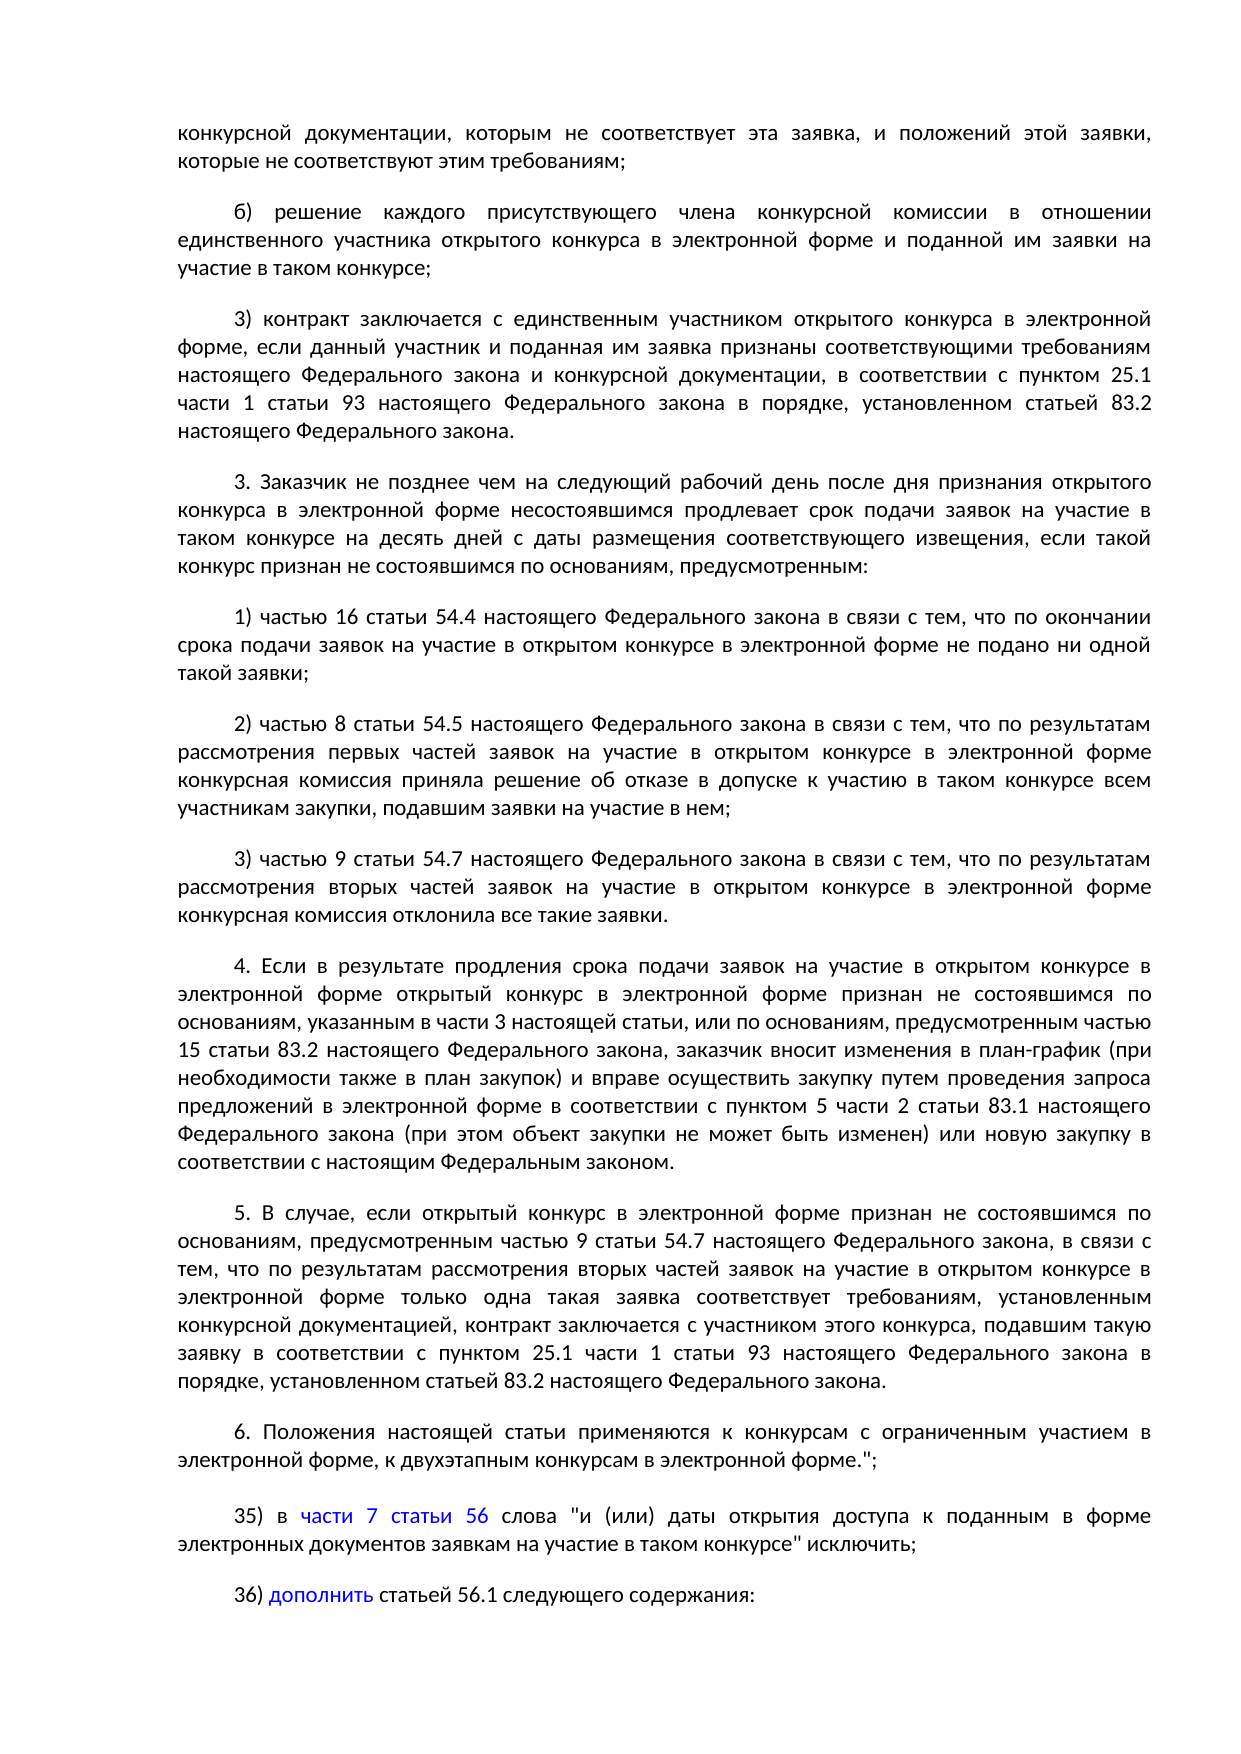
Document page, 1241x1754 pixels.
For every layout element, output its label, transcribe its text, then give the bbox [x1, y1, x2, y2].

text 1) частью 16 статьи 54.4 настоящего Федерального закона в связи с тем, что по окончании срока подачи заявок на участие в открытом конкурсе в электронной форме не подано ни одной такой заявки; [177, 602, 1152, 686]
text 2) частью 8 статьи 54.5 настоящего Федерального закона в связи с тем, что по результатам рассмотрения первых частей заявок на участие в открытом конкурсе в электронной форме конкурсная комиссия приняла решение об отказе в допуске к участию в таком конкурсе всем участникам закупки, подавшим заявки на участие в нем; [177, 709, 1152, 821]
text б) решение каждого присутствующего члена конкурсной комиссии в отношении единственного участника открытого конкурса в электронной форме и поданной им заявки на участие в таком конкурсе; [177, 197, 1152, 281]
text 35) в части 7 статьи 56 слова "и (или) даты открытия доступа к поданным в форме электронных документов заявкам на участие в таком конкурсе" исключить; [177, 1501, 1152, 1557]
text 6. Положения настоящей статьи применяются к конкурсам с ограниченным участием в электронной форме, к двухэтапным конкурсам в электронной форме."; [177, 1417, 1152, 1473]
text 5. В случае, если открытый конкурс в электронной форме признан не состоявшимся по основаниям, предусмотренным частью 9 статьи 54.7 настоящего Федерального закона, в связи с тем, что по результатам рассмотрения вторых частей заявок на участие в открытом конкурсе в электронной форме только одна такая заявка соответствует требованиям, установленным конкурсной документацией, контракт заключается с участником этого конкурса, подавшим такую заявку в соответствии с пунктом 25.1 части 1 статьи 93 настоящего Федерального закона в порядке, установленном статьей 83.2 настоящего Федерального закона. [177, 1198, 1152, 1394]
text 3. Заказчик не позднее чем на следующий рабочий день после дня признания открытого конкурса в электронной форме несостоявшимся продлевает срок подачи заявок на участие в таком конкурсе на десять дней с даты размещения соответствующего извещения, если такой конкурс признан не состоявшимся по основаниям, предусмотренным: [177, 467, 1152, 579]
text 36) дополнить статьей 56.1 следующего содержания: [177, 1580, 1152, 1608]
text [177, 118, 1152, 174]
text 3) частью 9 статьи 54.7 настоящего Федерального закона в связи с тем, что по результатам рассмотрения вторых частей заявок на участие в открытом конкурсе в электронной форме конкурсная комиссия отклонила все такие заявки. [177, 844, 1152, 928]
text 4. Если в результате продления срока подачи заявок на участие в открытом конкурсе в электронной форме открытый конкурс в электронной форме признан не состоявшимся по основаниям, указанным в части 3 настоящей статьи, или по основаниям, предусмотренным частью 15 статьи 83.2 настоящего Федерального закона, заказчик вносит изменения в план-график (при необходимости также в план закупок) и вправе осуществить закупку путем проведения запроса предложений в электронной форме в соответствии с пунктом 5 части 2 статьи 83.1 настоящего Федерального закона (при этом объект закупки не может быть изменен) или новую закупку в соответствии с настоящим Федеральным законом. [177, 951, 1152, 1175]
text 3) контракт заключается с единственным участником открытого конкурса в электронной форме, если данный участник и поданная им заявка признаны соответствующими требованиям настоящего Федерального закона и конкурсной документации, в соответствии с пунктом 25.1 части 1 статьи 93 настоящего Федерального закона в порядке, установленном статьей 83.2 настоящего Федерального закона. [177, 304, 1152, 444]
